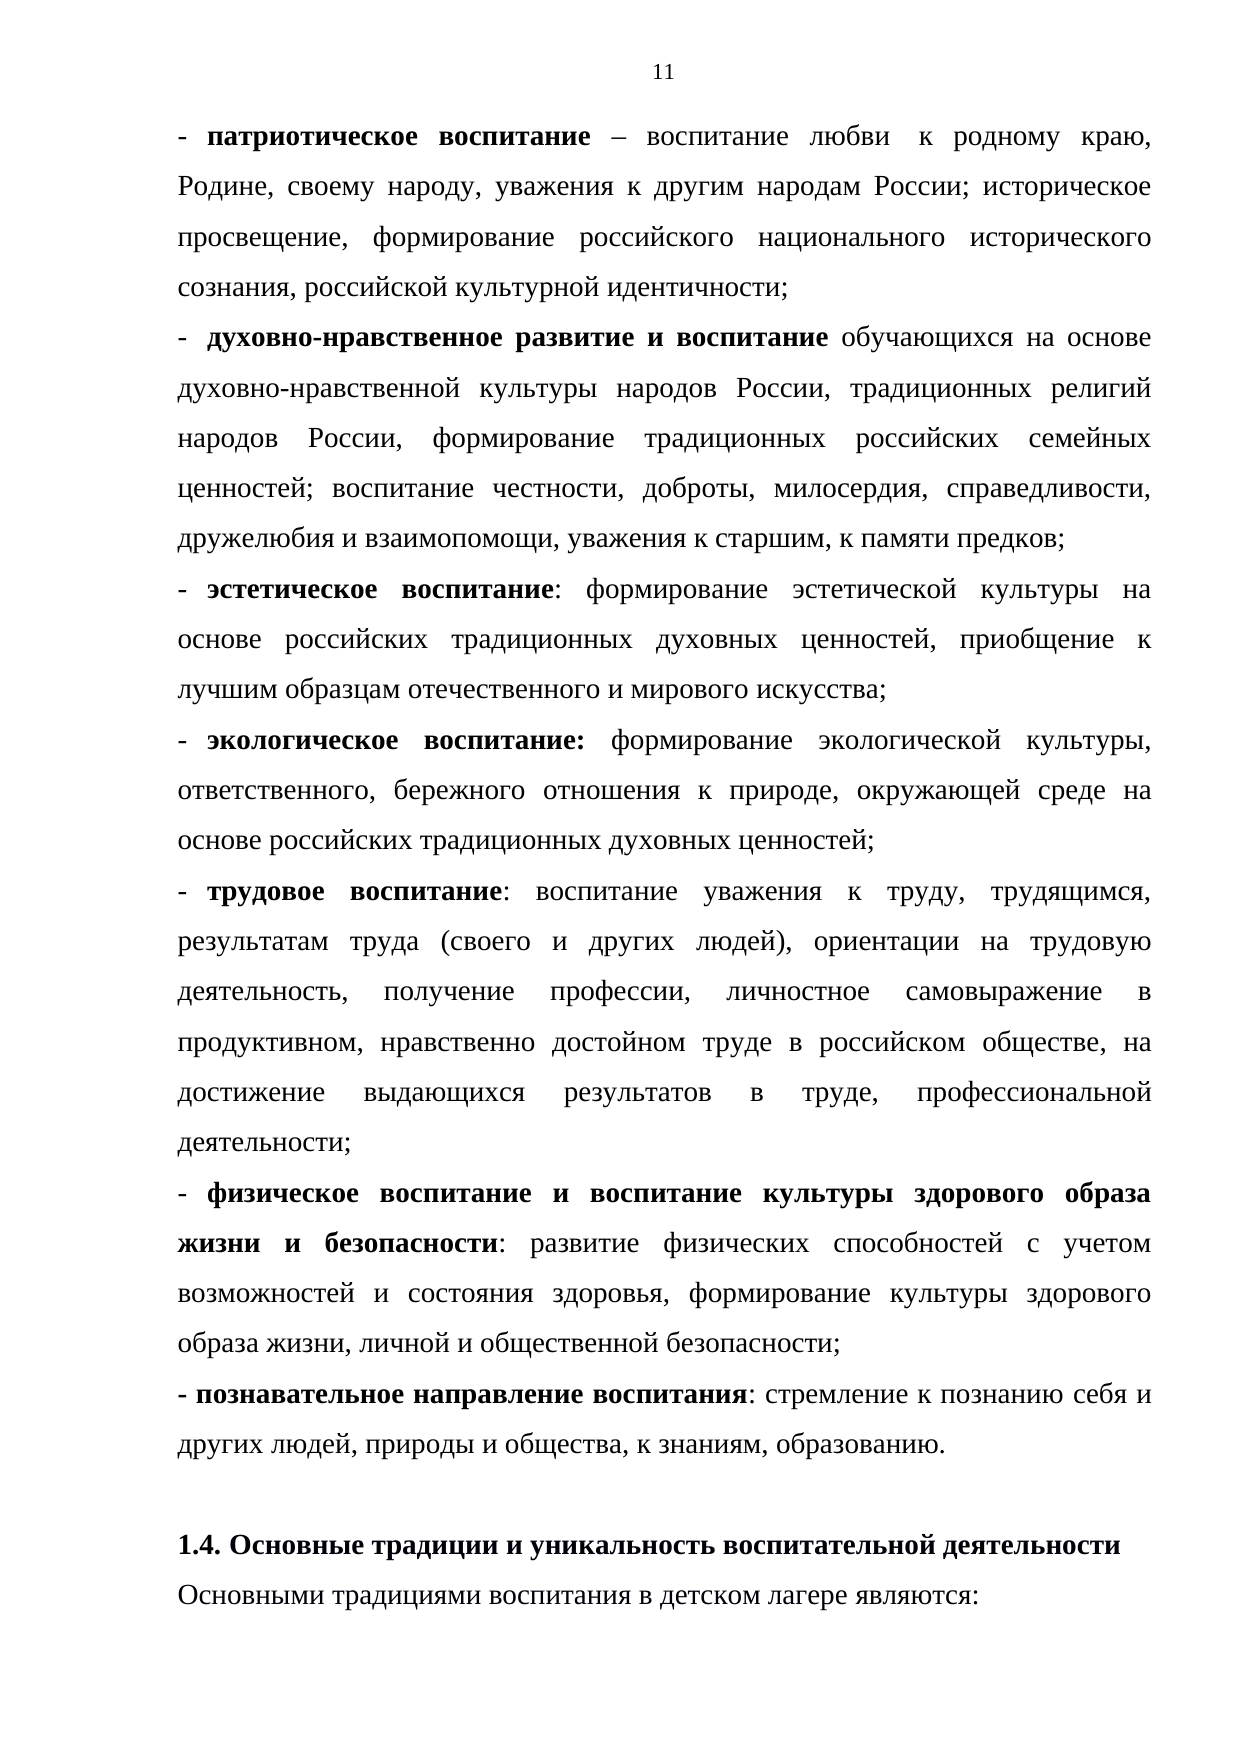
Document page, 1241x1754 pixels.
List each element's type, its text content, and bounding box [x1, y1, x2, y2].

list эстетическое воспитание: формирование эстетической культуры на основе российских традиционных духовных ценностей, приобщение к лучшим образцам отечественного и мирового искусства; [177, 571, 1152, 705]
list экологическое воспитание: формирование экологической культуры, ответственного, бережного отношения к природе, окружающей среде на основе российских традиционных духовных ценностей; [177, 722, 1152, 856]
text - познавательное направление воспитания: стремление к познанию себя и других людей, природы и общества, к знаниям, образованию. [177, 1376, 1152, 1460]
list трудовое воспитание: воспитание уважения к труду, трудящимся, результатам труда (своего и других людей), ориентации на трудовую деятельность, получение профессии, личностное самовыражение в продуктивном, нравственно достойном труде в российском обществе, на достижение выдающихся результатов в труде, профессиональной деятельности; [177, 873, 1152, 1158]
list физическое воспитание и воспитание культуры здорового образа жизни и безопасности: развитие физических способностей с учетом возможностей и состояния здоровья, формирование культуры здорового образа жизни, личной и общественной безопасности; [177, 1175, 1152, 1359]
text Основными традициями воспитания в детском лагере являются: [177, 1577, 1152, 1611]
list Основные традиции и уникальность воспитательной деятельности [177, 1527, 1152, 1560]
list патриотическое воспитание – воспитание любви к родному краю, Родине, своему народу, уважения к другим народам России; историческое просвещение, формирование российского национального исторического сознания, российской культурной идентичности; [177, 118, 1152, 303]
list духовно-нравственное развитие и воспитание обучающихся на основе духовно-нравственной культуры народов России, традиционных религий народов России, формирование традиционных российских семейных ценностей; воспитание честности, доброты, милосердия, справедливости, дружелюбия и взаимопомощи, уважения к старшим, к памяти предков; [177, 319, 1152, 554]
